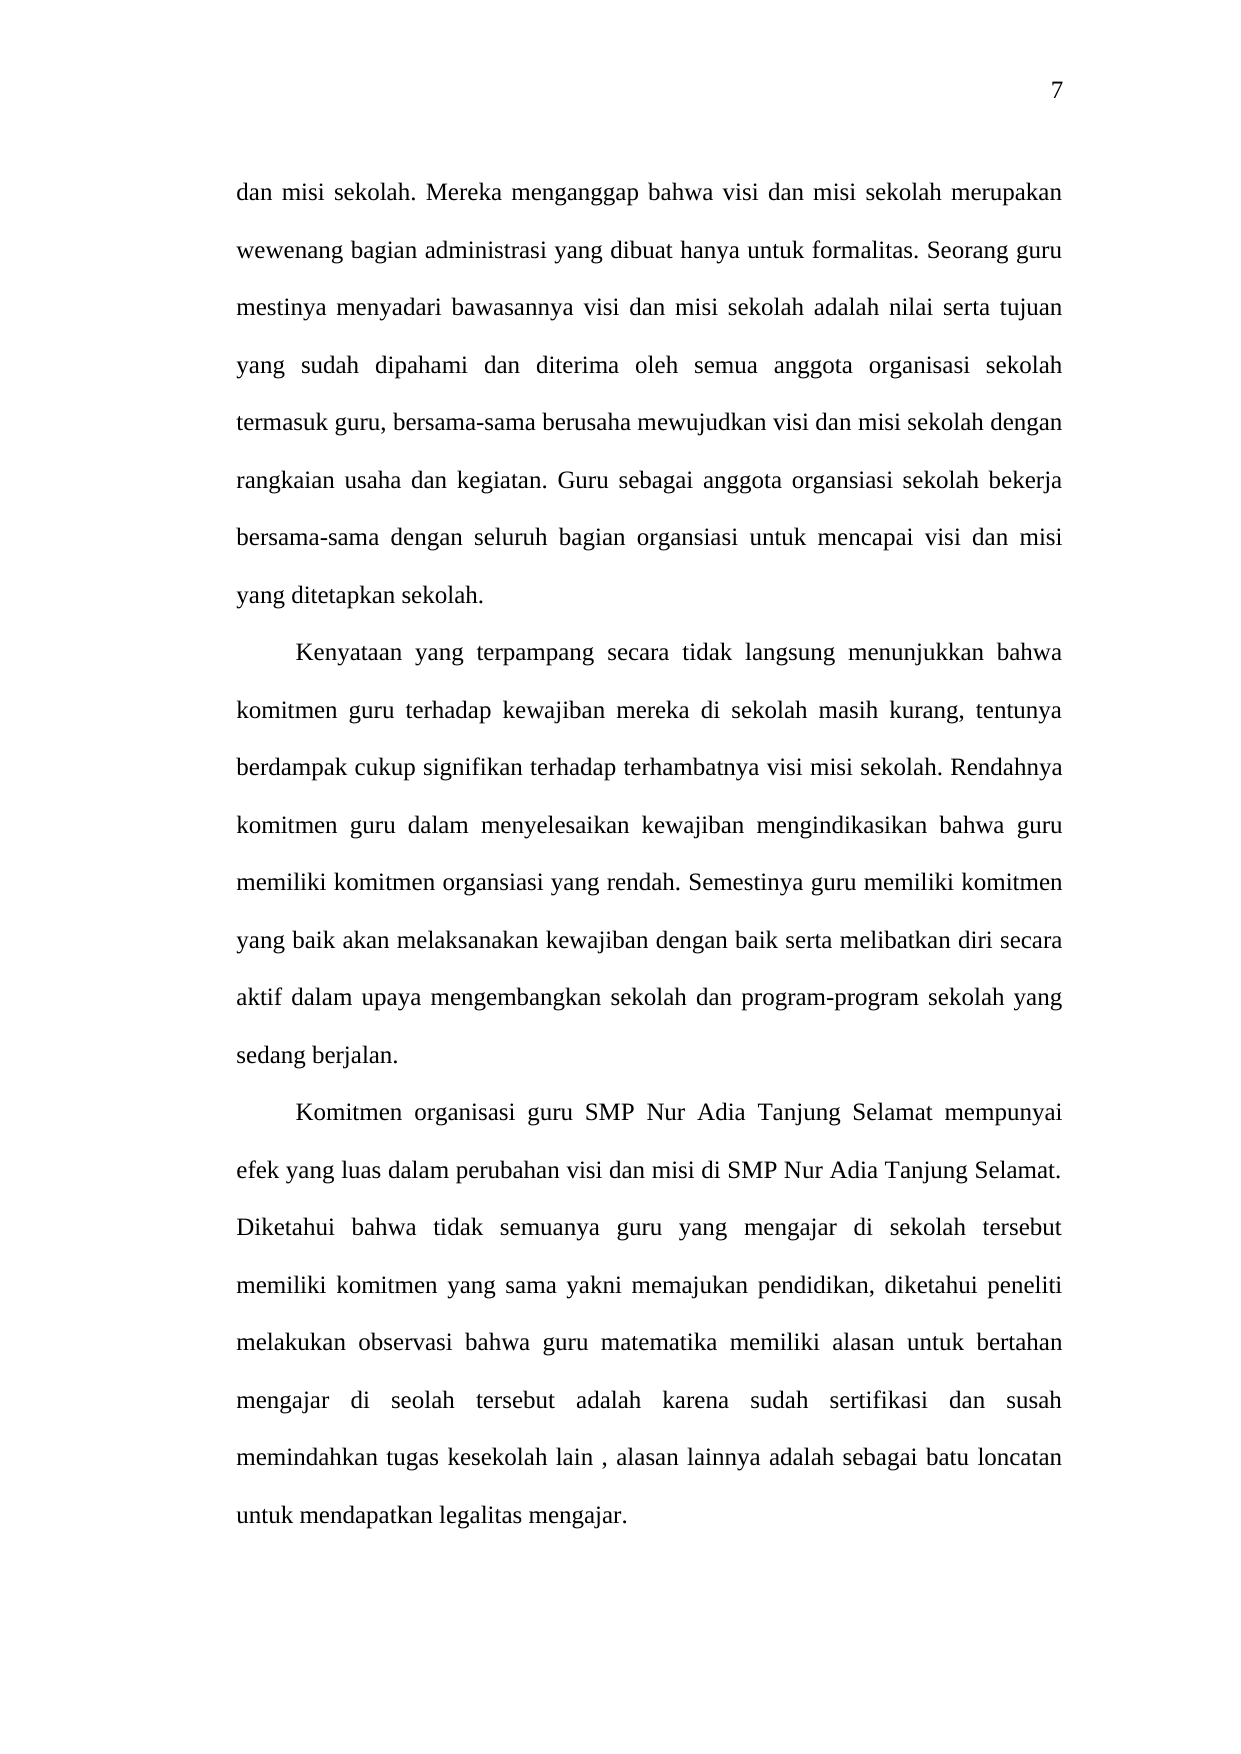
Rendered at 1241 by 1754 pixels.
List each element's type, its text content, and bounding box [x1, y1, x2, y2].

list Kenyataan yang terpampang secara tidak langsung menunjukkan bahwa komitmen guru terhadap kewajiban mereka di sekolah masih kurang, tentunya berdampak cukup signifikan terhadap terhambatnya visi misi sekolah. Rendahnya komitmen guru dalam menyelesaikan kewajiban mengindikasikan bahwa guru memiliki komitmen organsiasi yang rendah. Semestinya guru memiliki komitmen yang baik akan melaksanakan kewajiban dengan baik serta melibatkan diri secara aktif dalam upaya mengembangkan sekolah dan program-program sekolah yang sedang berjalan. [236, 637, 1063, 1068]
list Komitmen organisasi guru SMP Nur Adia Tanjung Selamat mempunyai efek yang luas dalam perubahan visi dan misi di SMP Nur Adia Tanjung Selamat. Diketahui bahwa tidak semuanya guru yang mengajar di sekolah tersebut memiliki komitmen yang sama yakni memajukan pendidikan, diketahui peneliti melakukan observasi bahwa guru matematika memiliki alasan untuk bertahan mengajar di seolah tersebut adalah karena sudah sertifikasi dan susah memindahkan tugas kesekolah lain , alasan lainnya adalah sebagai batu loncatan untuk mendapatkan legalitas mengajar. [236, 1097, 1063, 1528]
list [236, 177, 1063, 608]
